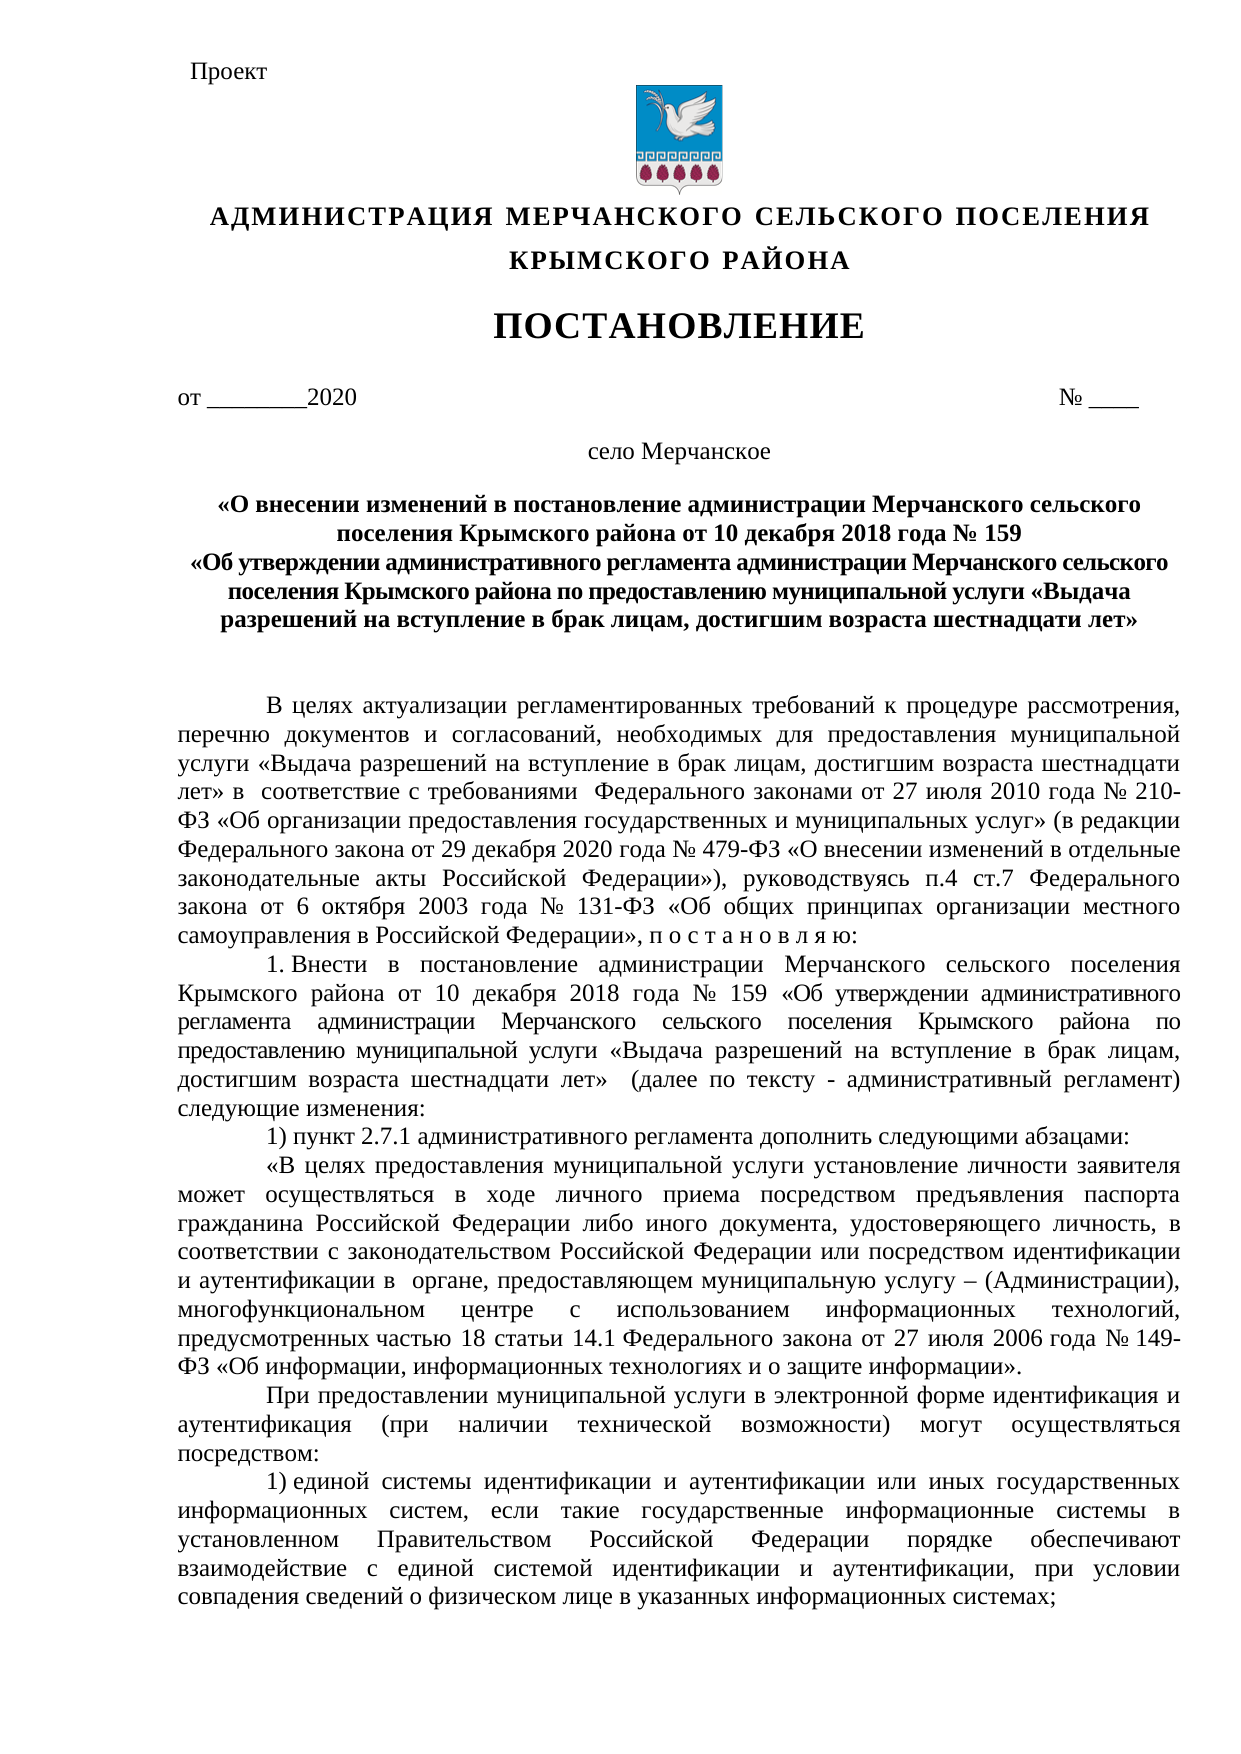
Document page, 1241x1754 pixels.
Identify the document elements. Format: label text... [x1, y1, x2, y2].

text «В целях предоставления муниципальной услуги установление личности заявителя может осуществляться в ходе личного приема посредством предъявления паспорта гражданина Российской Федерации либо иного документа, удостоверяющего личность, в соответствии с законодательством Российской Федерации или посредством идентификации и аутентификации в органе, предоставляющем муниципальную услугу – (Администрации), многофункциональном центре с использованием информационных технологий, предусмотренных частью 18 статьи 14.1 Федерального закона от 27 июля 2006 года № 149-ФЗ «Об информации, информационных технологиях и о защите информации». [177, 1150, 1181, 1380]
text 1) пункт 2.7.1 административного регламента дополнить следующими абзацами: [177, 1121, 1181, 1150]
text 1) единой системы идентификации и аутентификации или иных государственных информационных систем, если такие государственные информационные системы в установленном Правительством Российской Федерации порядке обеспечивают взаимодействие с единой системой идентификации и аутентификации, при условии совпадения сведений о физическом лице в указанных информационных системах; [177, 1466, 1181, 1610]
text 1. Внести в постановление администрации Мерчанского сельского поселения Крымского района от 10 декабря 2018 года № 159 «Об утверждении административного регламента администрации Мерчанского сельского поселения Крымского района по предоставлению муниципальной услуги «Выдача разрешений на вступление в брак лицам, достигшим возраста шестнадцати лет» (далее по тексту - административный регламент) следующие изменения: [177, 949, 1181, 1121]
text «Об утверждении административного регламента администрации Мерчанского сельского поселения Крымского района по предоставлению муниципальной услуги «Выдача разрешений на вступление в брак лицам, достигшим возраста шестнадцати лет» [177, 547, 1181, 633]
text «О внесении изменений в постановление администрации Мерчанского сельского поселения Крымского района от 10 декабря 2018 года № 159 [177, 489, 1181, 547]
picture [646, 91, 715, 140]
text от ________2020 № ____ [177, 382, 1181, 411]
picture [636, 152, 723, 195]
text При предоставлении муниципальной услуги в электронной форме идентификация и аутентификация (при наличии технической возможности) могут осуществляться посредством: [177, 1380, 1181, 1466]
text администрация мерчанского сельского поселения крымского района [177, 194, 1181, 277]
text В целях актуализации регламентированных требований к процедуре рассмотрения, перечню документов и согласований, необходимых для предоставления муниципальной услуги «Выдача разрешений на вступление в брак лицам, достигшим возраста шестнадцати лет» в соответствие с требованиями Федерального законами от 27 июля 2010 года № 210-ФЗ «Об организации предоставления государственных и муниципальных услуг» (в редакции Федерального закона от 29 декабря 2020 года № 479-ФЗ «О внесении изменений в отдельные законодательные акты Российской Федерации»), руководствуясь п.4 ст.7 Федерального закона от 6 октября 2003 года № 131-ФЗ «Об общих принципах организации местного самоуправления в Российской Федерации», п о с т а н о в л я ю: [177, 690, 1181, 949]
text ПОСТАНОВЛЕНИЕ [177, 303, 1181, 346]
text Проект [177, 56, 1181, 85]
text село Мерчанское [177, 436, 1181, 464]
